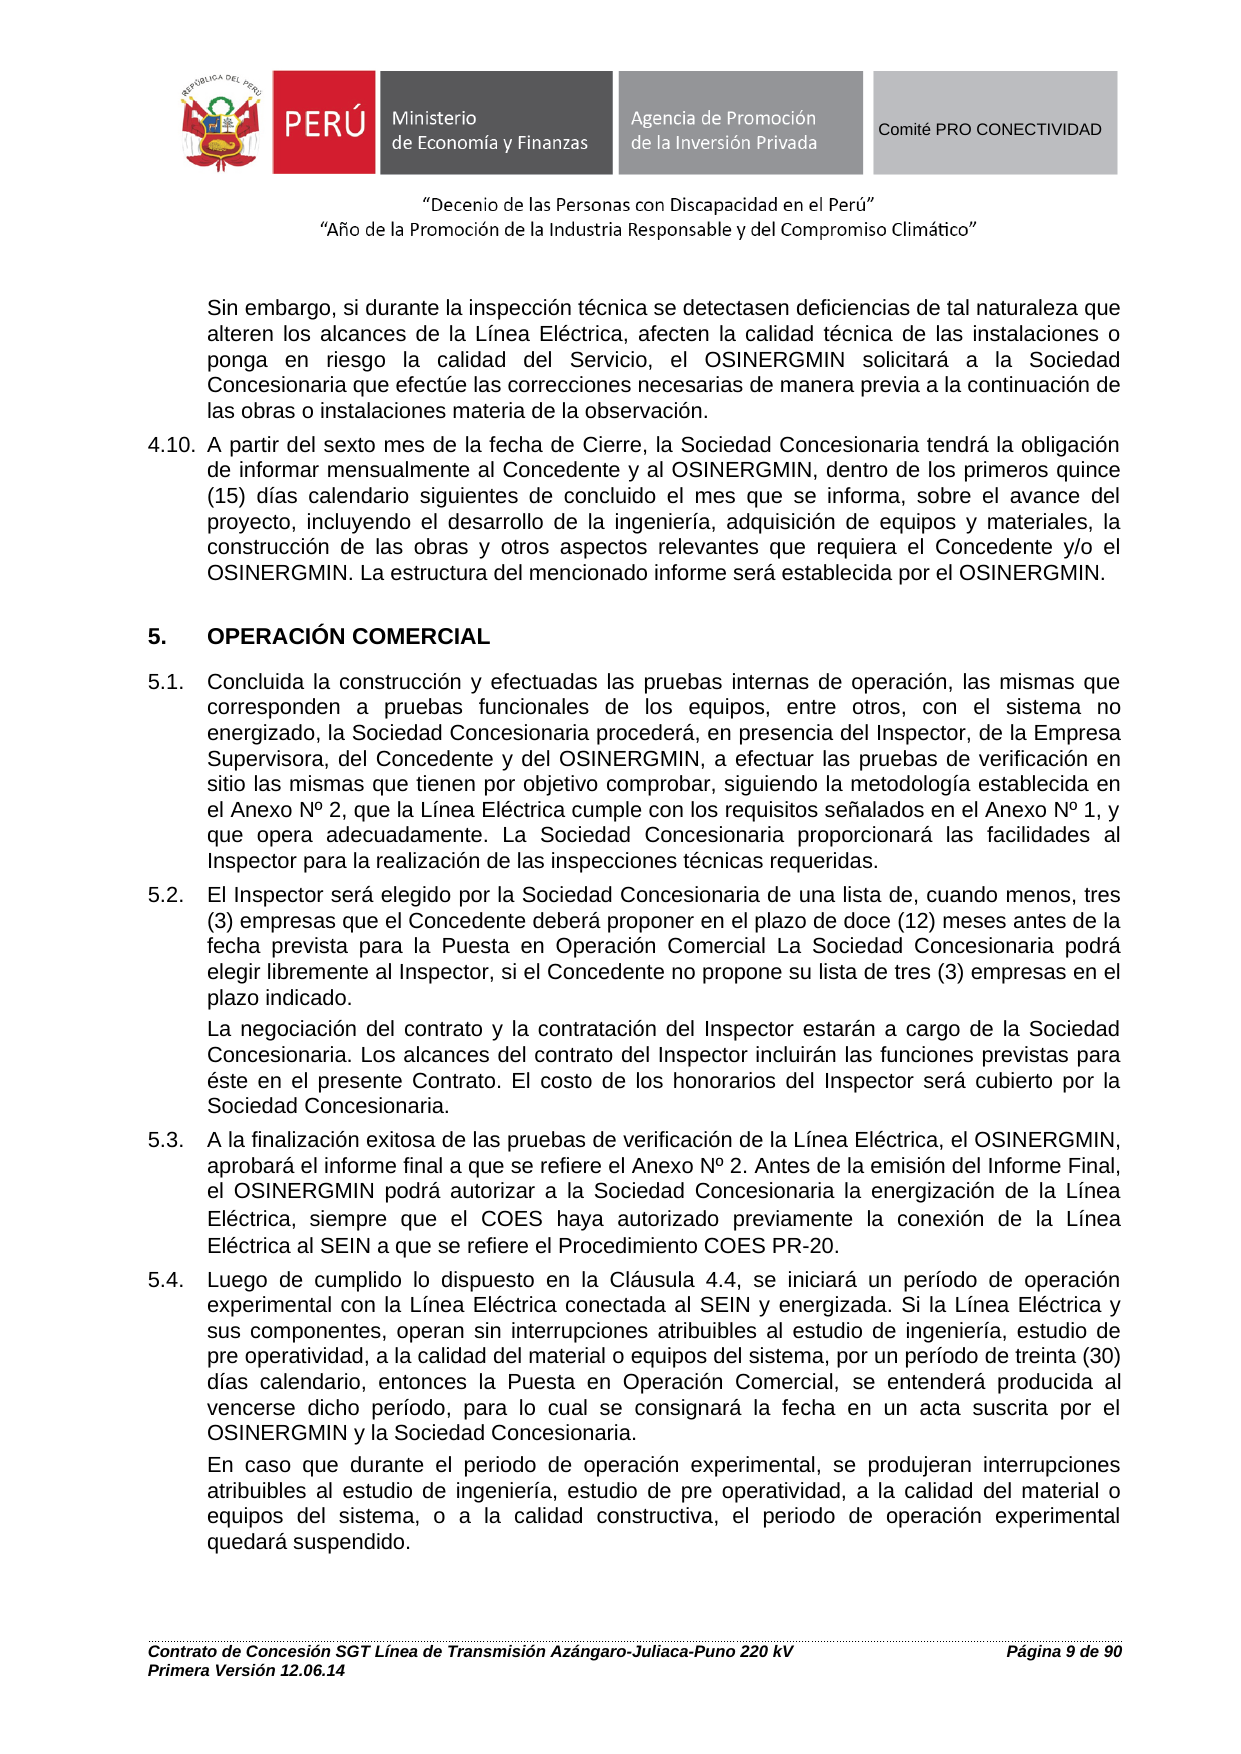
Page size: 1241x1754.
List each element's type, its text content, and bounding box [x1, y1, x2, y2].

text 4.10. A partir del sexto mes de la fecha de Cierre, la Sociedad Concesionaria tendrá la obligación de informar mensualmente al Concedente y al OSINERGMIN, dentro de los primeros quince (15) días calendario siguientes de concluido el mes que se informa, sobre el avance del proyecto, incluyendo el desarrollo de la ingeniería, adquisición de equipos y materiales, la construcción de las obras y otros aspectos relevantes que requiera el Concedente y/o el OSINERGMIN. La estructura del mencionado informe será establecida por el OSINERGMIN. [148, 432, 1122, 585]
text 5.2. El Inspector será elegido por la Sociedad Concesionaria de una lista de, cuando menos, tres (3) empresas que el Concedente deberá proponer en el plazo de doce (12) meses antes de la fecha prevista para la Puesta en Operación Comercial La Sociedad Concesionaria podrá elegir libremente al Inspector, si el Concedente no propone su lista de tres (3) empresas en el plazo indicado. [148, 882, 1122, 1010]
text 5.4. Luego de cumplido lo dispuesto en la Cláusula 4.4, se iniciará un período de operación experimental con la Línea Eléctrica conectada al SEIN y energizada. Si la Línea Eléctrica y sus componentes, operan sin interrupciones atribuibles al estudio de ingeniería, estudio de pre operatividad, a la calidad del material o equipos del sistema, por un período de treinta (30) días calendario, entonces la Puesta en Operación Comercial, se entenderá producida al vencerse dicho período, para lo cual se consignará la fecha en un acta suscrita por el OSINERGMIN y la Sociedad Concesionaria. [148, 1267, 1122, 1446]
text Sin embargo, si durante la inspección técnica se detectasen deficiencias de tal naturaleza que alteren los alcances de la Línea Eléctrica, afecten la calidad técnica de las instalaciones o ponga en riesgo la calidad del Servicio, el OSINERGMIN solicitará a la Sociedad Concesionaria que efectúe las correcciones necesarias de manera previa a la continuación de las obras o instalaciones materia de la observación. [207, 295, 1122, 423]
text 5.1. Concluida la construcción y efectuadas las pruebas internas de operación, las mismas que corresponden a pruebas funcionales de los equipos, entre otros, con el sistema no energizado, la Sociedad Concesionaria procederá, en presencia del Inspector, de la Empresa Supervisora, del Concedente y del OSINERGMIN, a efectuar las pruebas de verificación en sitio las mismas que tienen por objetivo comprobar, siguiendo la metodología establecida en el Anexo Nº 2, que la Línea Eléctrica cumple con los requisitos señalados en el Anexo Nº 1, y que opera adecuadamente. La Sociedad Concesionaria proporcionará las facilidades al Inspector para la realización de las inspecciones técnicas requeridas. [148, 669, 1122, 873]
picture [170, 55, 1127, 246]
text 5.3. A la finalización exitosa de las pruebas de verificación de la Línea Eléctrica, el OSINERGMIN, aprobará el informe final a que se refiere el Anexo Nº 2. Antes de la emisión del Informe Final, el OSINERGMIN podrá autorizar a la Sociedad Concesionaria la energización de la Línea Eléctrica, siempre que el COES haya autorizado previamente la conexión de la Línea Eléctrica al SEIN a que se refiere el Procedimiento COES PR-20. [148, 1127, 1122, 1258]
text La negociación del contrato y la contratación del Inspector estarán a cargo de la Sociedad Concesionaria. Los alcances del contrato del Inspector incluirán las funciones previstas para éste en el presente Contrato. El costo de los honorarios del Inspector será cubierto por la Sociedad Concesionaria. [207, 1016, 1122, 1118]
text 5. OPERACIÓN COMERCIAL [148, 623, 1122, 649]
text En caso que durante el periodo de operación experimental, se produjeran interrupciones atribuibles al estudio de ingeniería, estudio de pre operatividad, a la calidad del material o equipos del sistema, o a la calidad constructiva, el periodo de operación experimental quedará suspendido. [207, 1452, 1122, 1554]
